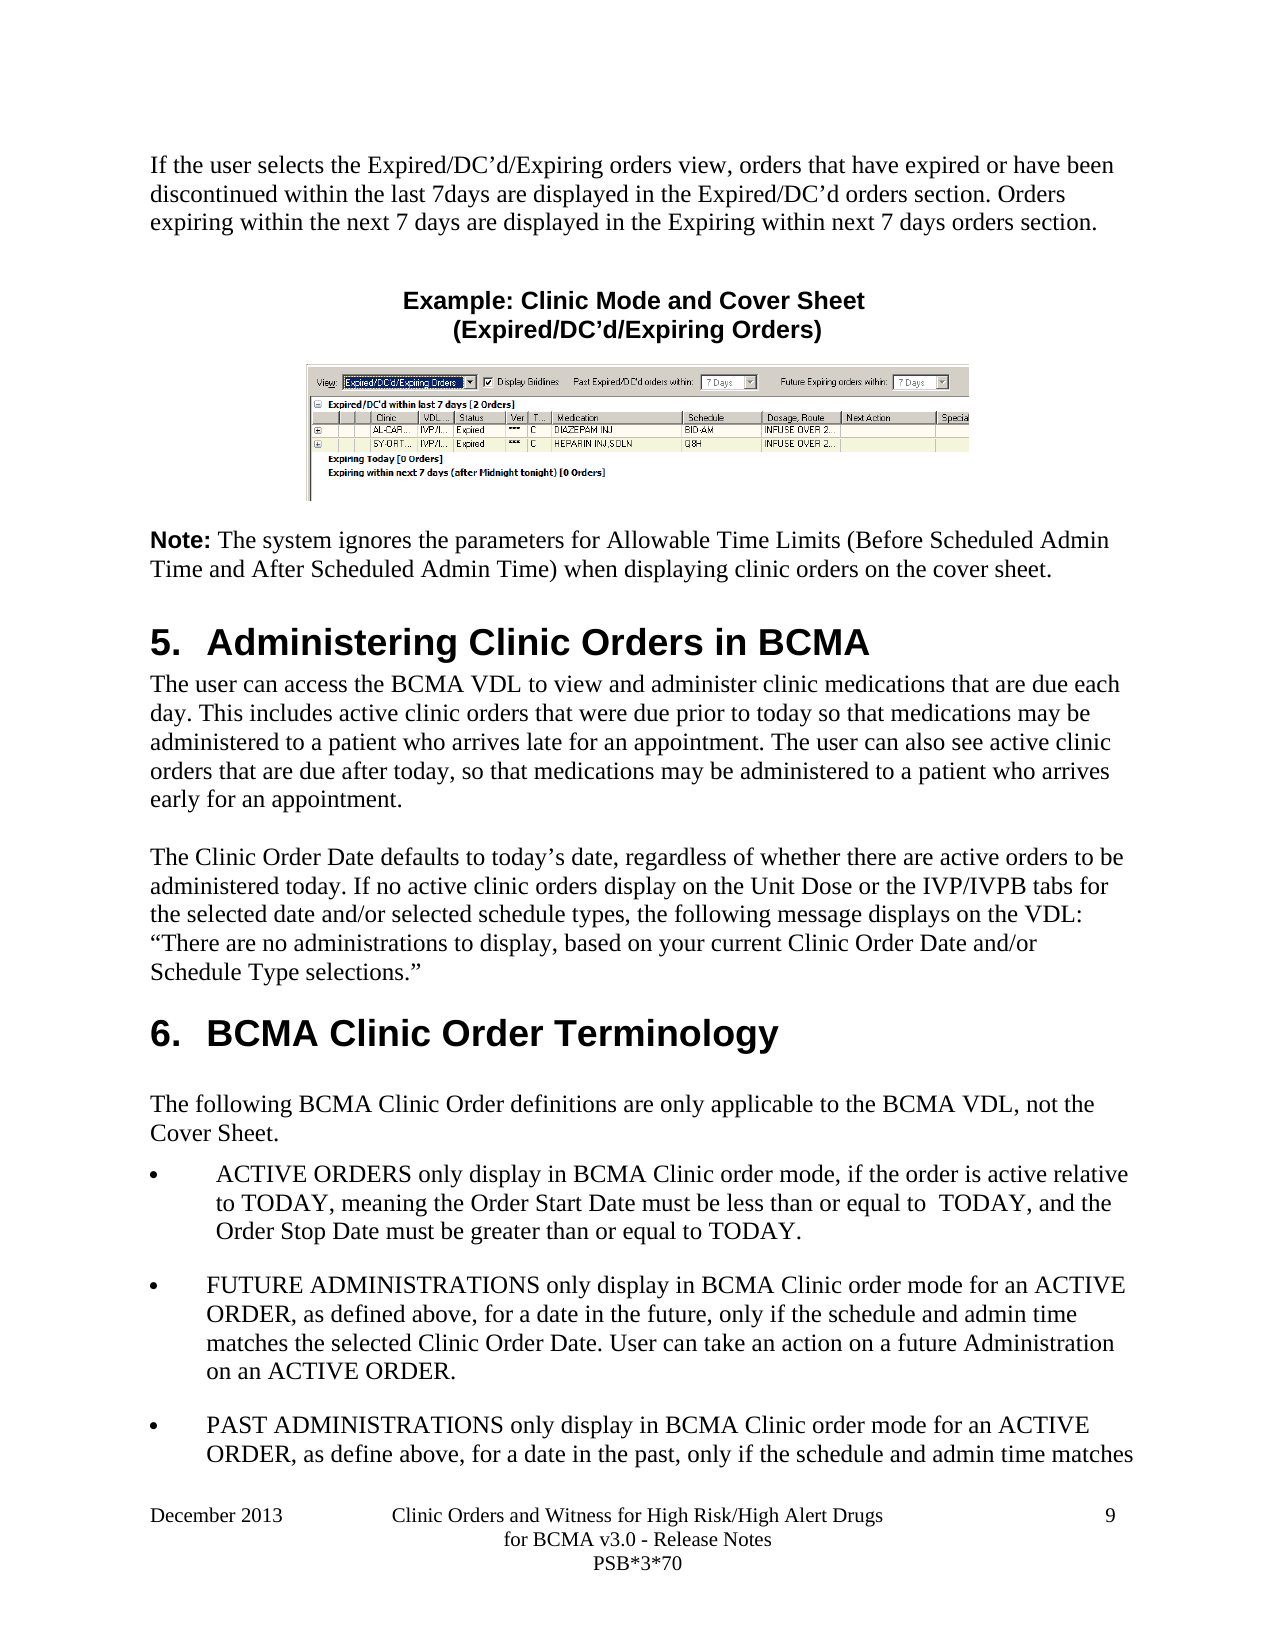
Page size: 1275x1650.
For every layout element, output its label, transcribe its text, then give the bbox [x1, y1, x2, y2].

text The following BCMA Clinic Order definitions are only applicable to the BCMA VDL, not the Cover Sheet. [150, 1089, 1125, 1146]
subtitle BCMA Clinic Order Terminology [150, 1011, 1125, 1054]
text Example: Clinic Mode and Cover Sheet (Expired/DC’d/Expiring Orders) [150, 286, 1125, 343]
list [150, 1410, 1137, 1468]
list FUTURE ADMINISTRATIONS only display in BCMA Clinic order mode for an ACTIVE ORDER, as defined above, for a date in the future, only if the schedule and admin time matches the selected Clinic Order Date. User can take an action on a future Administration on an ACTIVE ORDER. [150, 1270, 1137, 1385]
subtitle Note: The system ignores the parameters for Allowable Time Limits (Before Scheduled Admin Time and After Scheduled Admin Time) when displaying clinic orders on the cover sheet. [150, 525, 1125, 583]
picture [306, 364, 969, 501]
list ACTIVE ORDERS only display in BCMA Clinic order mode, if the order is active relative to TODAY, meaning the Order Start Date must be less than or equal to TODAY, and the Order Stop Date must be greater than or equal to TODAY. [150, 1159, 1137, 1245]
text The Clinic Order Date defaults to today’s date, regardless of whether there are active orders to be administered today. If no active clinic orders display on the Unit Dose or the IVP/IVPB tabs for the selected date and/or selected schedule types, the following message displays on the VDL: “There are no administrations to display, based on your current Clinic Order Date and/or Schedule Type selections.” [150, 842, 1125, 986]
text The user can access the BCMA VDL to view and administer clinic medications that are due each day. This includes active clinic orders that were due prior to today so that medications may be administered to a patient who arrives late for an appointment. The user can also see active clinic orders that are due after today, so that medications may be administered to a patient who arrives early for an appointment. [150, 669, 1125, 813]
text If the user selects the Expired/DC’d/Expiring orders view, orders that have expired or have been discontinued within the last 7days are displayed in the Expired/DC’d orders section. Orders expiring within the next 7 days are displayed in the Expiring within next 7 days orders section. [150, 150, 1125, 236]
subtitle Administering Clinic Orders in BCMA [150, 620, 1125, 663]
